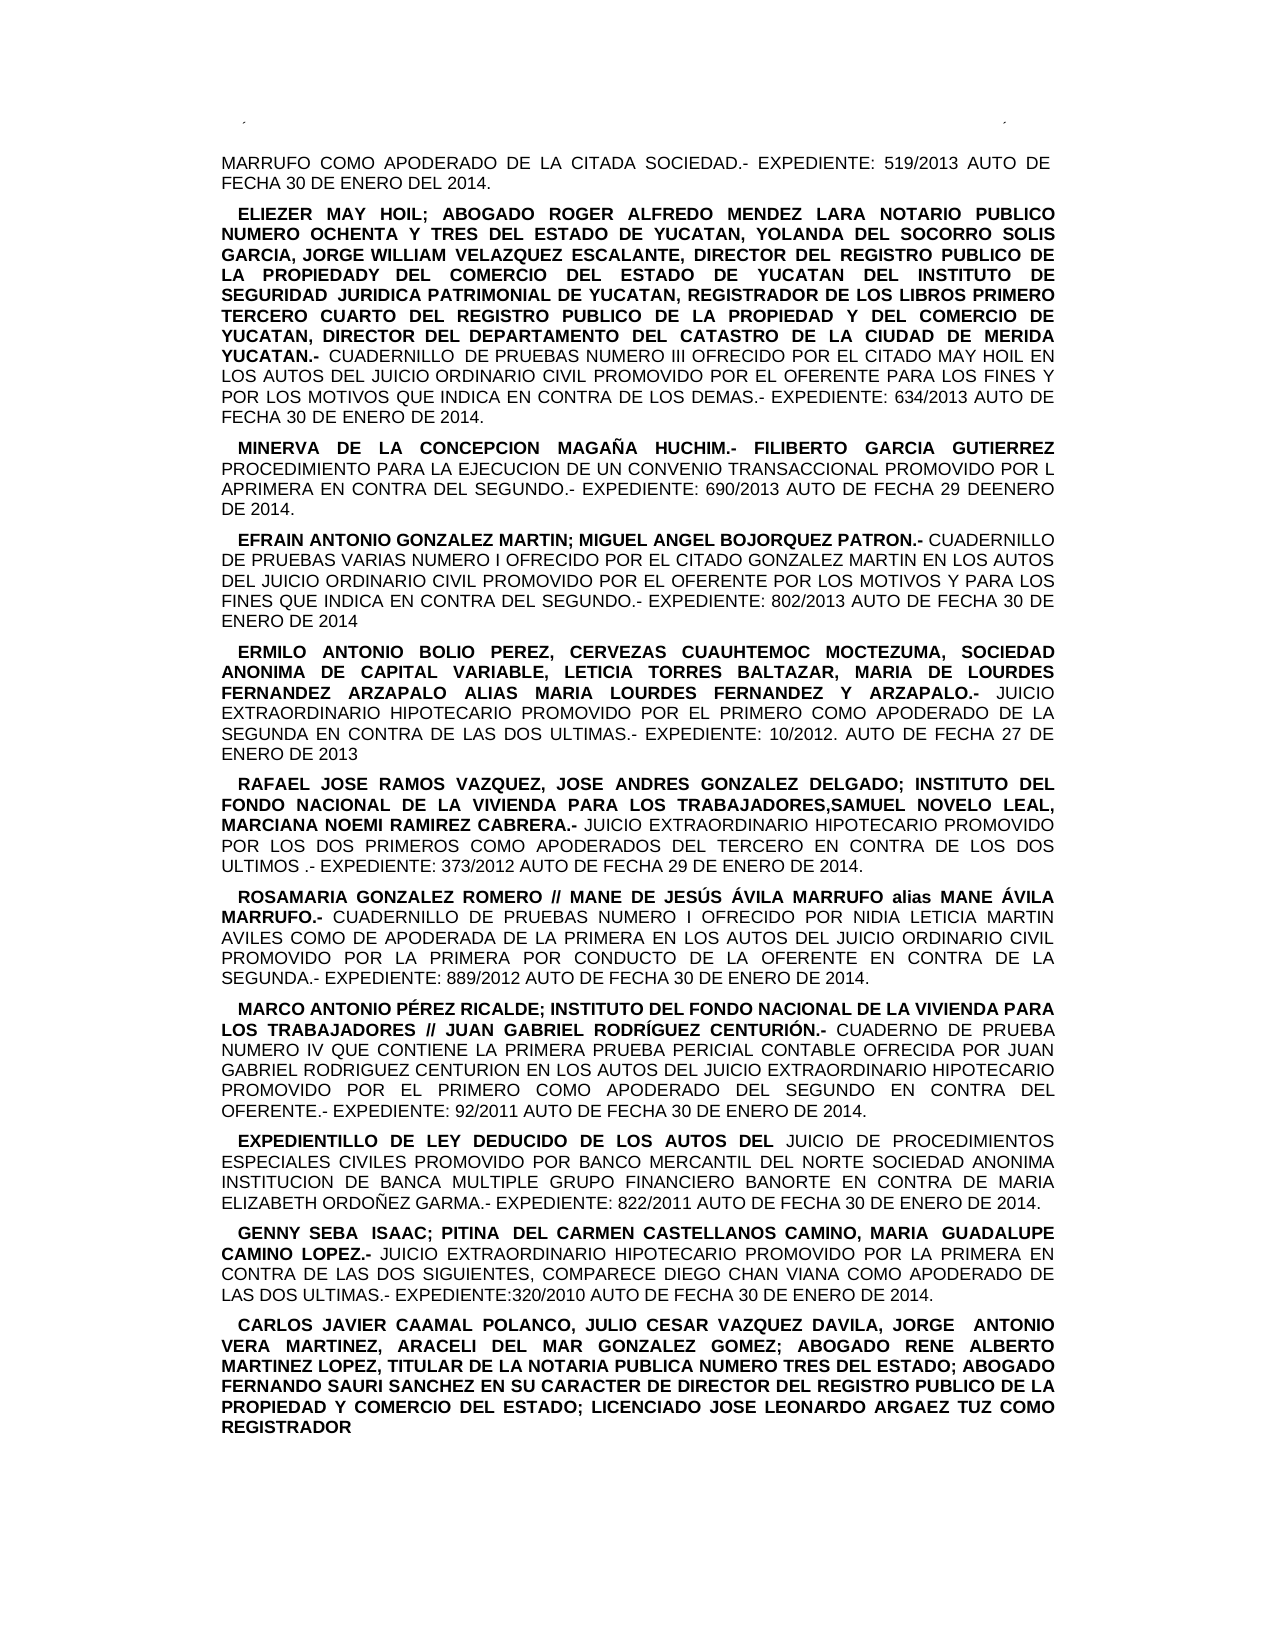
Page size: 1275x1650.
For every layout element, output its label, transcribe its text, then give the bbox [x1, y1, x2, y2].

text ROSAMARIA GONZALEZ ROMERO // MANE DE JESÚS ÁVILA MARRUFO alias MANE ÁVILA MARRUFO.- CUADERNILLO DE PRUEBAS NUMERO I OFRECIDO POR NIDIA LETICIA MARTIN AVILES COMO DE APODERADA DE LA PRIMERA EN LOS AUTOS DEL JUICIO ORDINARIO CIVIL PROMOVIDO POR LA PRIMERA POR CONDUCTO DE LA OFERENTE EN CONTRA DE LA SEGUNDA.- EXPEDIENTE: 889/2012 AUTO DE FECHA 30 DE ENERO DE 2014. [221, 887, 1055, 988]
text GENNY SEBA ISAAC; PITINA DEL CARMEN CASTELLANOS CAMINO, MARIA GUADALUPE CAMINO LOPEZ.- JUICIO EXTRAORDINARIO HIPOTECARIO PROMOVIDO POR LA PRIMERA EN CONTRA DE LAS DOS SIGUIENTES, COMPARECE DIEGO CHAN VIANA COMO APODERADO DE LAS DOS ULTIMAS.- EXPEDIENTE:320/2010 AUTO DE FECHA 30 DE ENERO DE 2014. [221, 1224, 1054, 1305]
text ELIEZER MAY HOIL; ABOGADO ROGER ALFREDO MENDEZ LARA NOTARIO PUBLICO NUMERO OCHENTA Y TRES DEL ESTADO DE YUCATAN, YOLANDA DEL SOCORRO SOLIS GARCIA, JORGE WILLIAM VELAZQUEZ ESCALANTE, DIRECTOR DEL REGISTRO PUBLICO DE LA PROPIEDADY DEL COMERCIO DEL ESTADO DE YUCATAN DEL INSTITUTO DE SEGURIDAD JURIDICA PATRIMONIAL DE YUCATAN, REGISTRADOR DE LOS LIBROS PRIMERO TERCERO CUARTO DEL REGISTRO PUBLICO DE LA PROPIEDAD Y DEL COMERCIO DE YUCATAN, DIRECTOR DEL DEPARTAMENTO DEL CATASTRO DE LA CIUDAD DE MERIDA YUCATAN.- CUADERNILLO DE PRUEBAS NUMERO III OFRECIDO POR EL CITADO MAY HOIL EN LOS AUTOS DEL JUICIO ORDINARIO CIVIL PROMOVIDO POR EL OFERENTE PARA LOS FINES Y POR LOS MOTIVOS QUE INDICA EN CONTRA DE LOS DEMAS.- EXPEDIENTE: 634/2013 AUTO DE FECHA 30 DE ENERO DE 2014. [221, 204, 1055, 427]
text ERMILO ANTONIO BOLIO PEREZ, CERVEZAS CUAUHTEMOC MOCTEZUMA, SOCIEDAD ANONIMA DE CAPITAL VARIABLE, LETICIA TORRES BALTAZAR, MARIA DE LOURDES FERNANDEZ ARZAPALO ALIAS MARIA LOURDES FERNANDEZ Y ARZAPALO.- JUICIO EXTRAORDINARIO HIPOTECARIO PROMOVIDO POR EL PRIMERO COMO APODERADO DE LA SEGUNDA EN CONTRA DE LAS DOS ULTIMAS.- EXPEDIENTE: 10/2012. AUTO DE FECHA 27 DE ENERO DE 2013 [221, 642, 1055, 764]
text EXPEDIENTILLO DE LEY DEDUCIDO DE LOS AUTOS DEL JUICIO DE PROCEDIMIENTOS ESPECIALES CIVILES PROMOVIDO POR BANCO MERCANTIL DEL NORTE SOCIEDAD ANONIMA INSTITUCION DE BANCA MULTIPLE GRUPO FINANCIERO BANORTE EN CONTRA DE MARIA ELIZABETH ORDOÑEZ GARMA.- EXPEDIENTE: 822/2011 AUTO DE FECHA 30 DE ENERO DE 2014. [221, 1132, 1055, 1213]
text EFRAIN ANTONIO GONZALEZ MARTIN; MIGUEL ANGEL BOJORQUEZ PATRON.- CUADERNILLO DE PRUEBAS VARIAS NUMERO I OFRECIDO POR EL CITADO GONZALEZ MARTIN EN LOS AUTOS DEL JUICIO ORDINARIO CIVIL PROMOVIDO POR EL OFERENTE POR LOS MOTIVOS Y PARA LOS FINES QUE INDICA EN CONTRA DEL SEGUNDO.- EXPEDIENTE: 802/2013 AUTO DE FECHA 30 DE ENERO DE 2014 [221, 531, 1055, 632]
text MARRUFO COMO APODERADO DE LA CITADA SOCIEDAD.- EXPEDIENTE: 519/2013 AUTO DE FECHA 30 DE ENERO DEL 2014. [221, 153, 1096, 193]
text MINERVA DE LA CONCEPCION MAGAÑA HUCHIM.- FILIBERTO GARCIA GUTIERREZ PROCEDIMIENTO PARA LA EJECUCION DE UN CONVENIO TRANSACCIONAL PROMOVIDO POR L APRIMERA EN CONTRA DEL SEGUNDO.- EXPEDIENTE: 690/2013 AUTO DE FECHA 29 DEENERO DE 2014. [221, 438, 1055, 519]
text MARCO ANTONIO PÉREZ RICALDE; INSTITUTO DEL FONDO NACIONAL DE LA VIVIENDA PARA LOS TRABAJADORES // JUAN GABRIEL RODRÍGUEZ CENTURIÓN.- CUADERNO DE PRUEBA NUMERO IV QUE CONTIENE LA PRIMERA PRUEBA PERICIAL CONTABLE OFRECIDA POR JUAN GABRIEL RODRIGUEZ CENTURION EN LOS AUTOS DEL JUICIO EXTRAORDINARIO HIPOTECARIO PROMOVIDO POR EL PRIMERO COMO APODERADO DEL SEGUNDO EN CONTRA DEL OFERENTE.- EXPEDIENTE: 92/2011 AUTO DE FECHA 30 DE ENERO DE 2014. [221, 999, 1055, 1121]
subtitle CARLOS JAVIER CAAMAL POLANCO, JULIO CESAR VAZQUEZ DAVILA, JORGE ANTONIO VERA MARTINEZ, ARACELI DEL MAR GONZALEZ GOMEZ; ABOGADO RENE ALBERTO MARTINEZ LOPEZ, TITULAR DE LA NOTARIA PUBLICA NUMERO TRES DEL ESTADO; ABOGADO FERNANDO SAURI SANCHEZ EN SU CARACTER DE DIRECTOR DEL REGISTRO PUBLICO DE LA PROPIEDAD Y COMERCIO DEL ESTADO; LICENCIADO JOSE LEONARDO ARGAEZ TUZ COMO REGISTRADOR [221, 1316, 1055, 1437]
text RAFAEL JOSE RAMOS VAZQUEZ, JOSE ANDRES GONZALEZ DELGADO; INSTITUTO DEL FONDO NACIONAL DE LA VIVIENDA PARA LOS TRABAJADORES,SAMUEL NOVELO LEAL, MARCIANA NOEMI RAMIREZ CABRERA.- JUICIO EXTRAORDINARIO HIPOTECARIO PROMOVIDO POR LOS DOS PRIMEROS COMO APODERADOS DEL TERCERO EN CONTRA DE LOS DOS ULTIMOS .- EXPEDIENTE: 373/2012 AUTO DE FECHA 29 DE ENERO DE 2014. [221, 775, 1055, 876]
